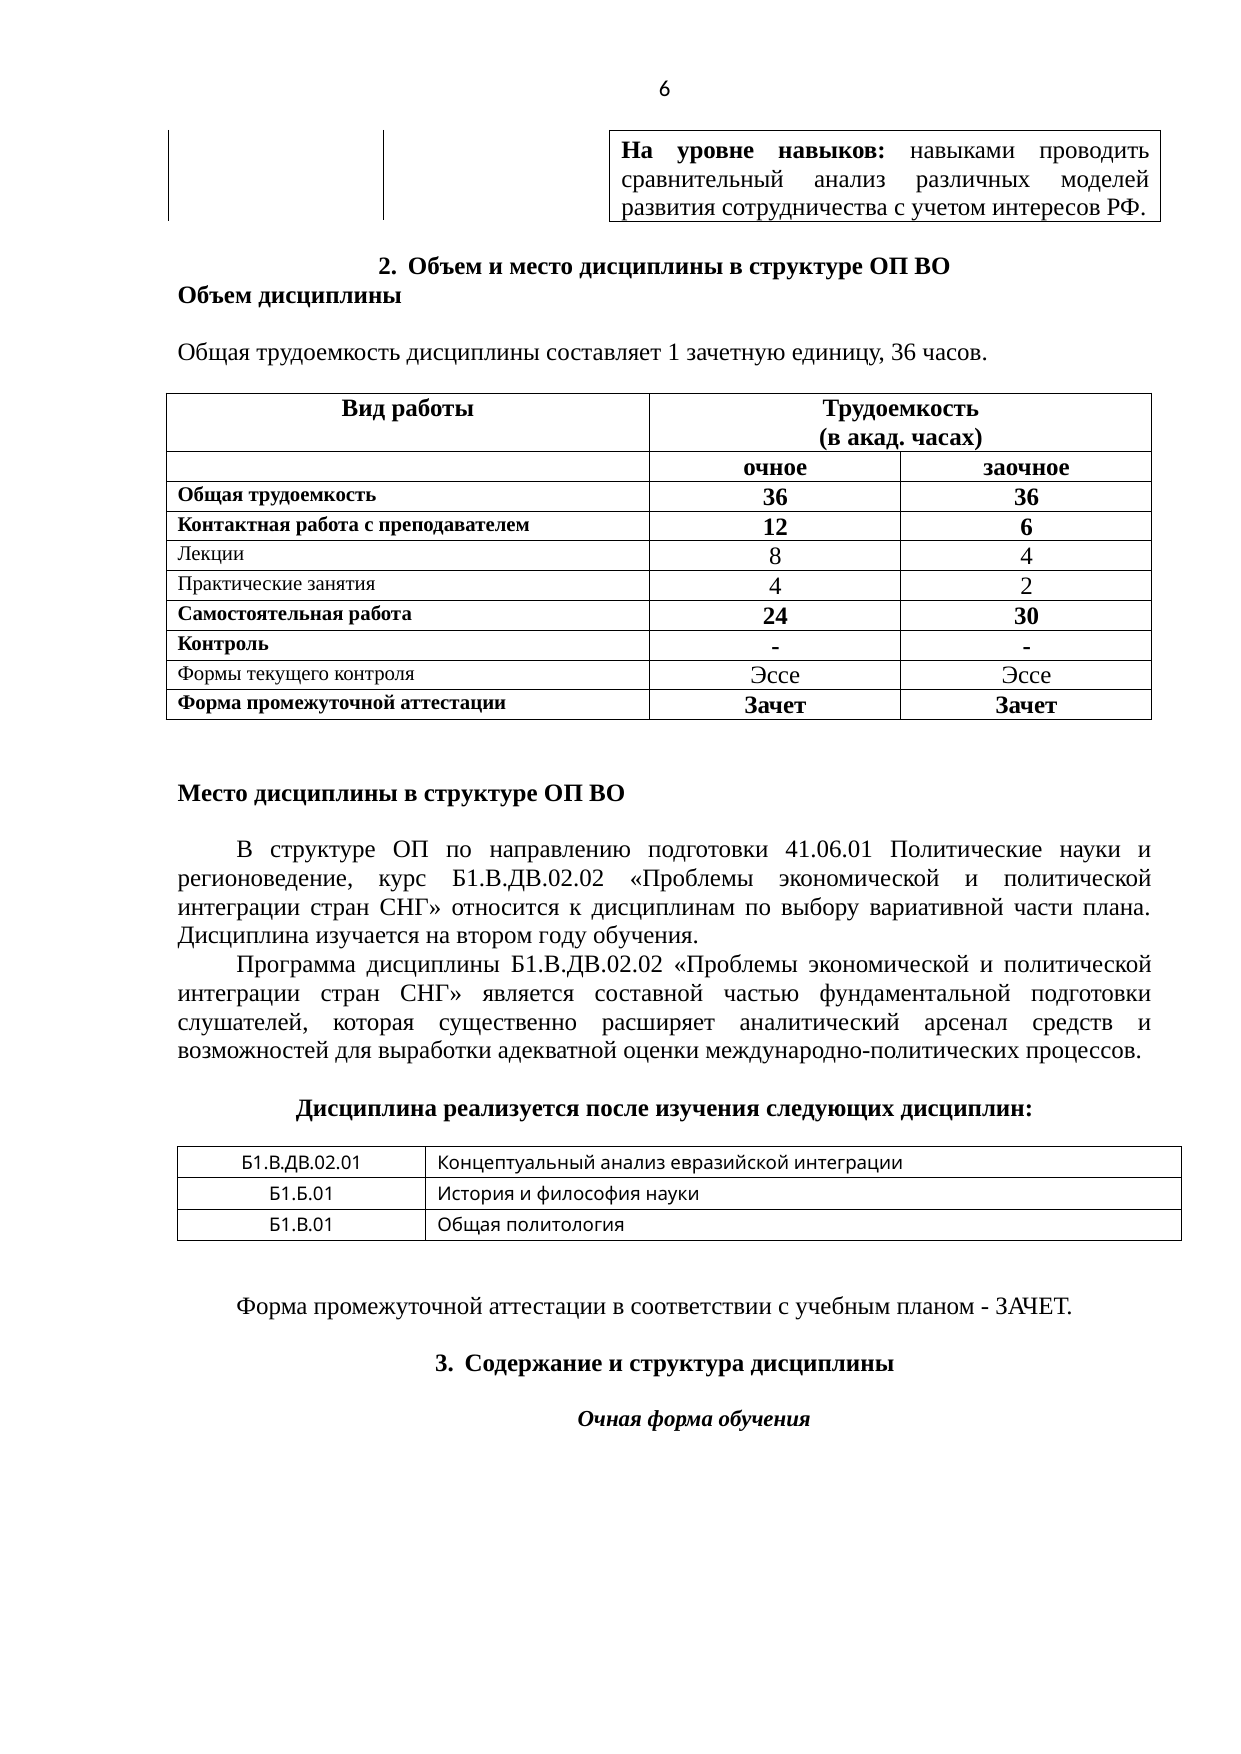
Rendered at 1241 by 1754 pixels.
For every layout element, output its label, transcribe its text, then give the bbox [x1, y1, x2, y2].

table_cell Практические занятия [167, 571, 649, 600]
table_cell Б1.Б.01 [178, 1178, 425, 1208]
table_header Концептуальный анализ евразийской интеграции [426, 1147, 1181, 1177]
table_cell Контроль [167, 631, 649, 659]
table_cell Эссе [650, 661, 900, 689]
table_cell 36 [650, 482, 900, 511]
table_cell Б1.В.01 [178, 1210, 425, 1240]
table_cell Общая трудоемкость [167, 482, 649, 511]
text В структуре ОП по направлению подготовки 41.06.01 Политические науки и регионоведение, курс Б1.В.ДВ.02.02 «Проблемы экономической и политической интеграции стран СНГ» относится к дисциплинам по выбору вариативной части плана. Дисциплина изучается на втором году обучения. [177, 834, 1152, 949]
list Содержание и структура дисциплины [177, 1348, 1152, 1377]
text Общая трудоемкость дисциплины составляет 1 зачетную единицу, 36 часов. [177, 337, 1152, 366]
table_cell 4 [901, 541, 1151, 570]
table_cell Контактная работа с преподавателем [167, 512, 649, 540]
text Очная форма обучения [177, 1405, 1152, 1432]
table_cell 2 [901, 571, 1151, 600]
table_header Трудоемкость (в акад. часах) [650, 394, 1151, 451]
table_cell 6 [901, 512, 1151, 540]
table_cell 8 [650, 541, 900, 570]
table_cell Эссе [901, 661, 1151, 689]
table_cell Зачет [901, 690, 1151, 719]
text Программа дисциплины Б1.В.ДВ.02.02 «Проблемы экономической и политической интеграции стран СНГ» является составной частью фундаментальной подготовки слушателей, которая существенно расширяет аналитический арсенал средств и возможностей для выработки адекватной оценки международно-политических процессов. [177, 949, 1152, 1064]
table_cell - [650, 631, 900, 659]
table_cell 12 [650, 512, 900, 540]
table_header Б1.В.ДВ.02.01 [178, 1147, 425, 1177]
table_cell Форма промежуточной аттестации [167, 690, 649, 719]
table_cell Формы текущего контроля [167, 661, 649, 689]
table_cell - [901, 631, 1151, 659]
table_cell заочное [901, 452, 1151, 481]
text Дисциплина реализуется после изучения следующих дисциплин: [177, 1093, 1152, 1122]
list Объем и место дисциплины в структуре ОП ВО [177, 251, 1152, 280]
table_cell 30 [901, 601, 1151, 630]
table_cell очное [650, 452, 900, 481]
table_cell Лекции [167, 541, 649, 570]
table_cell Общая политология [426, 1210, 1181, 1240]
table_cell 24 [650, 601, 900, 630]
table_cell 36 [901, 482, 1151, 511]
table_cell На уровне навыков: навыками проводить сравнительный анализ различных моделей развития сотрудничества с учетом интересов РФ. [610, 131, 1160, 221]
text Место дисциплины в структуре ОП ВО [177, 778, 1152, 806]
table_cell Зачет [650, 690, 900, 719]
table_cell История и философия науки [426, 1178, 1181, 1208]
table_cell 4 [650, 571, 900, 600]
table_cell [167, 452, 649, 481]
text Форма промежуточной аттестации в соответствии с учебным планом - ЗАЧЕТ. [177, 1291, 1152, 1320]
table_header Вид работы [167, 394, 649, 451]
text Объем дисциплины [177, 280, 1152, 308]
table_cell Самостоятельная работа [167, 601, 649, 630]
